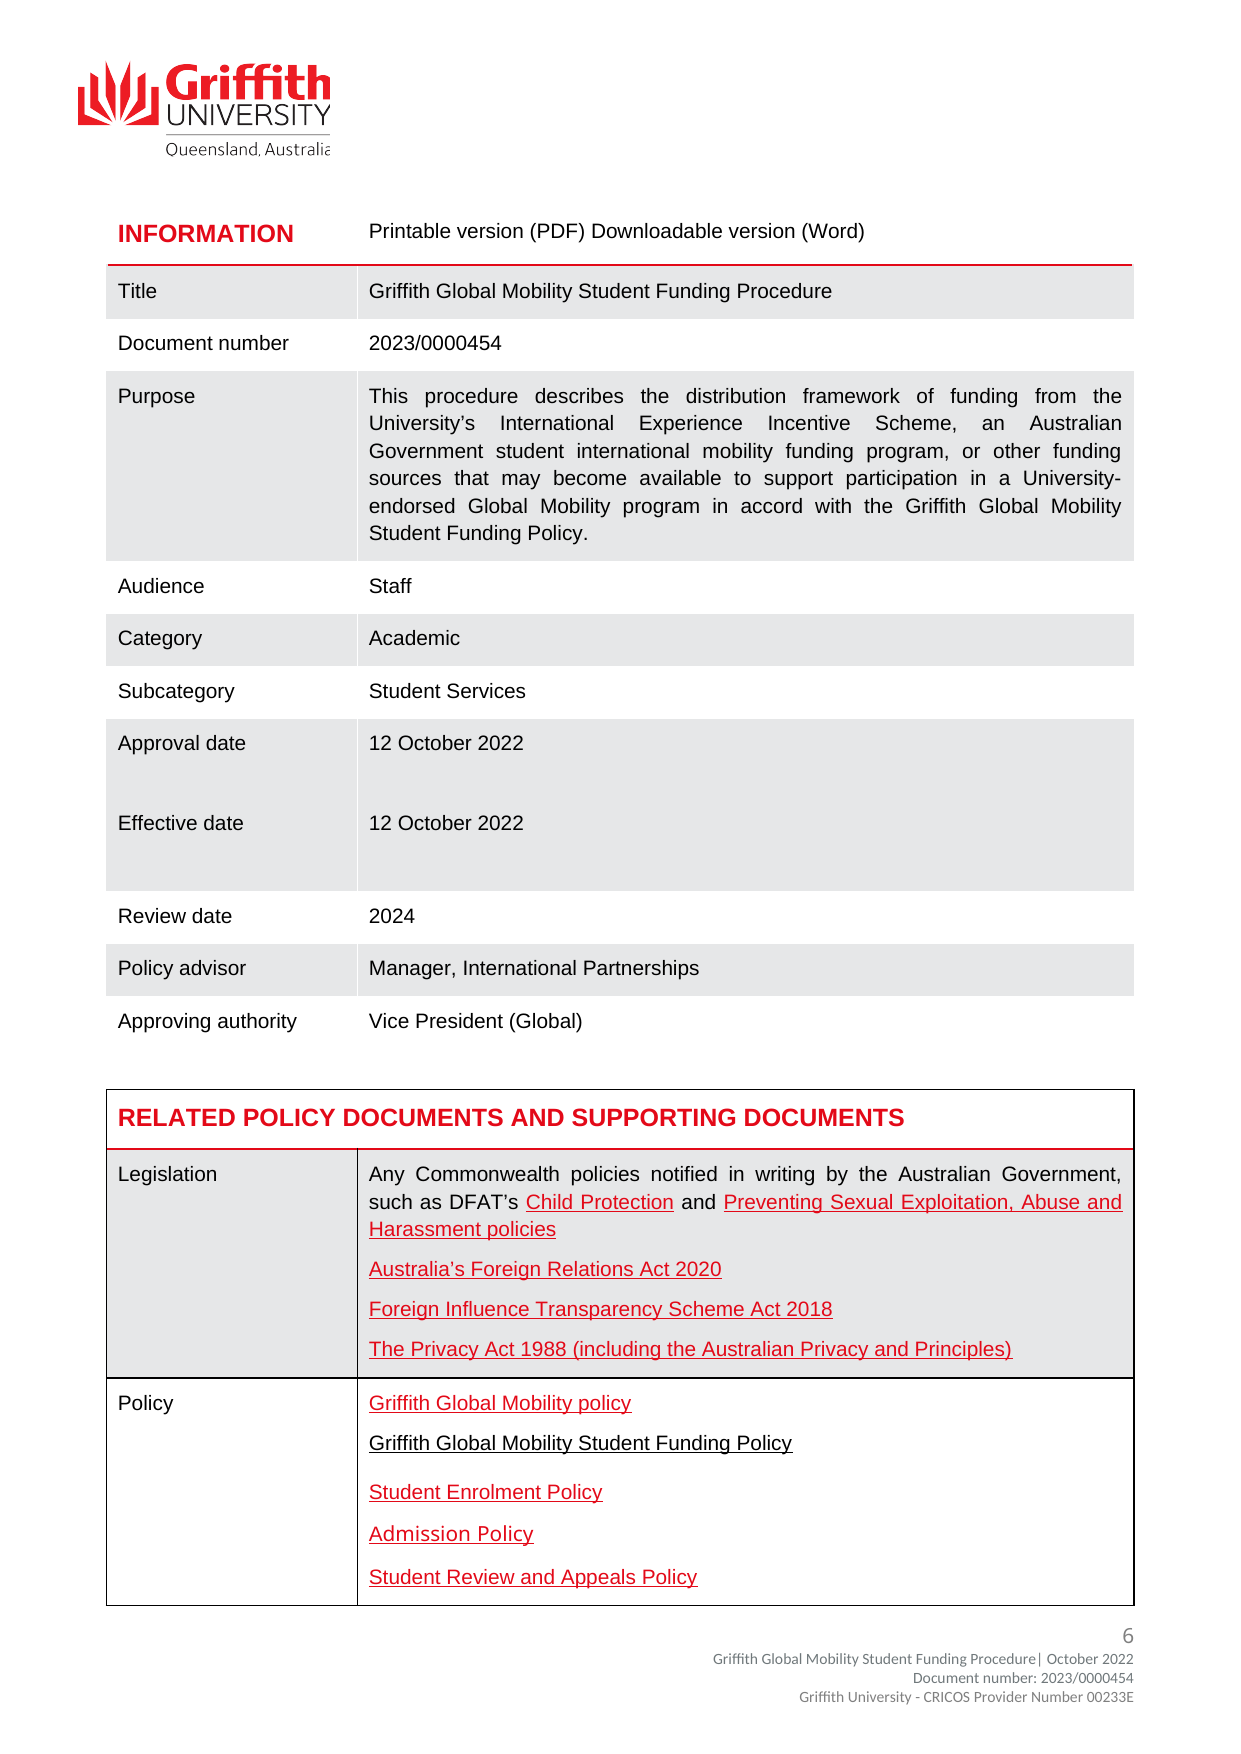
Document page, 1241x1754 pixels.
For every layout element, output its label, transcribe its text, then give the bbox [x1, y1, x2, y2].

table_cell Approval date Effective date [106, 719, 357, 891]
table_cell Staff [358, 561, 1134, 614]
table_cell Purpose [106, 371, 357, 561]
table_cell Griffith Global Mobility Student Funding Procedure [358, 264, 1134, 319]
table_cell 2024 [358, 891, 1134, 944]
table_cell Review date [106, 891, 357, 944]
table_cell 2023/0000454 [358, 319, 1134, 371]
table_cell Audience [106, 561, 357, 614]
table_cell Any Commonwealth policies notified in writing by the Australian Government, such as DFAT’s Child Protection and Preventing Sexual Exploitation, Abuse and Harassment policies Australia’s Foreign Relations Act 2020 Foreign Influence Transparency Scheme Act 2018 The Privacy Act 1988 (including the Australian Privacy and Principles) [358, 1150, 1133, 1377]
table_cell Policy [107, 1379, 357, 1604]
table_cell Academic [358, 614, 1134, 666]
table_cell Title [106, 264, 357, 319]
table_cell Manager, International Partnerships [358, 944, 1134, 996]
table_cell Document number [106, 319, 357, 371]
table_cell Legislation [107, 1150, 357, 1377]
table_cell Student Services [358, 666, 1134, 719]
picture [77, 60, 330, 157]
table_cell Policy advisor [106, 944, 357, 996]
table_cell Approving authority [106, 996, 357, 1089]
table_cell Category [106, 614, 357, 666]
table_header INFORMATION [106, 207, 357, 264]
table_cell 12 October 2022 12 October 2022 [358, 719, 1134, 891]
table_cell This procedure describes the distribution framework of funding from the University’s International Experience Incentive Scheme, an Australian Government student international mobility funding program, or other funding sources that may become available to support participation in a University-endorsed Global Mobility program in accord with the Griffith Global Mobility Student Funding Policy. [358, 371, 1134, 561]
table_cell Vice President (Global) [358, 996, 1134, 1089]
table_header Printable version (PDF) Downloadable version (Word) [358, 207, 1134, 264]
table_cell Subcategory [106, 666, 357, 719]
table_cell RELATED POLICY DOCUMENTS AND supporting documents [107, 1090, 1133, 1147]
